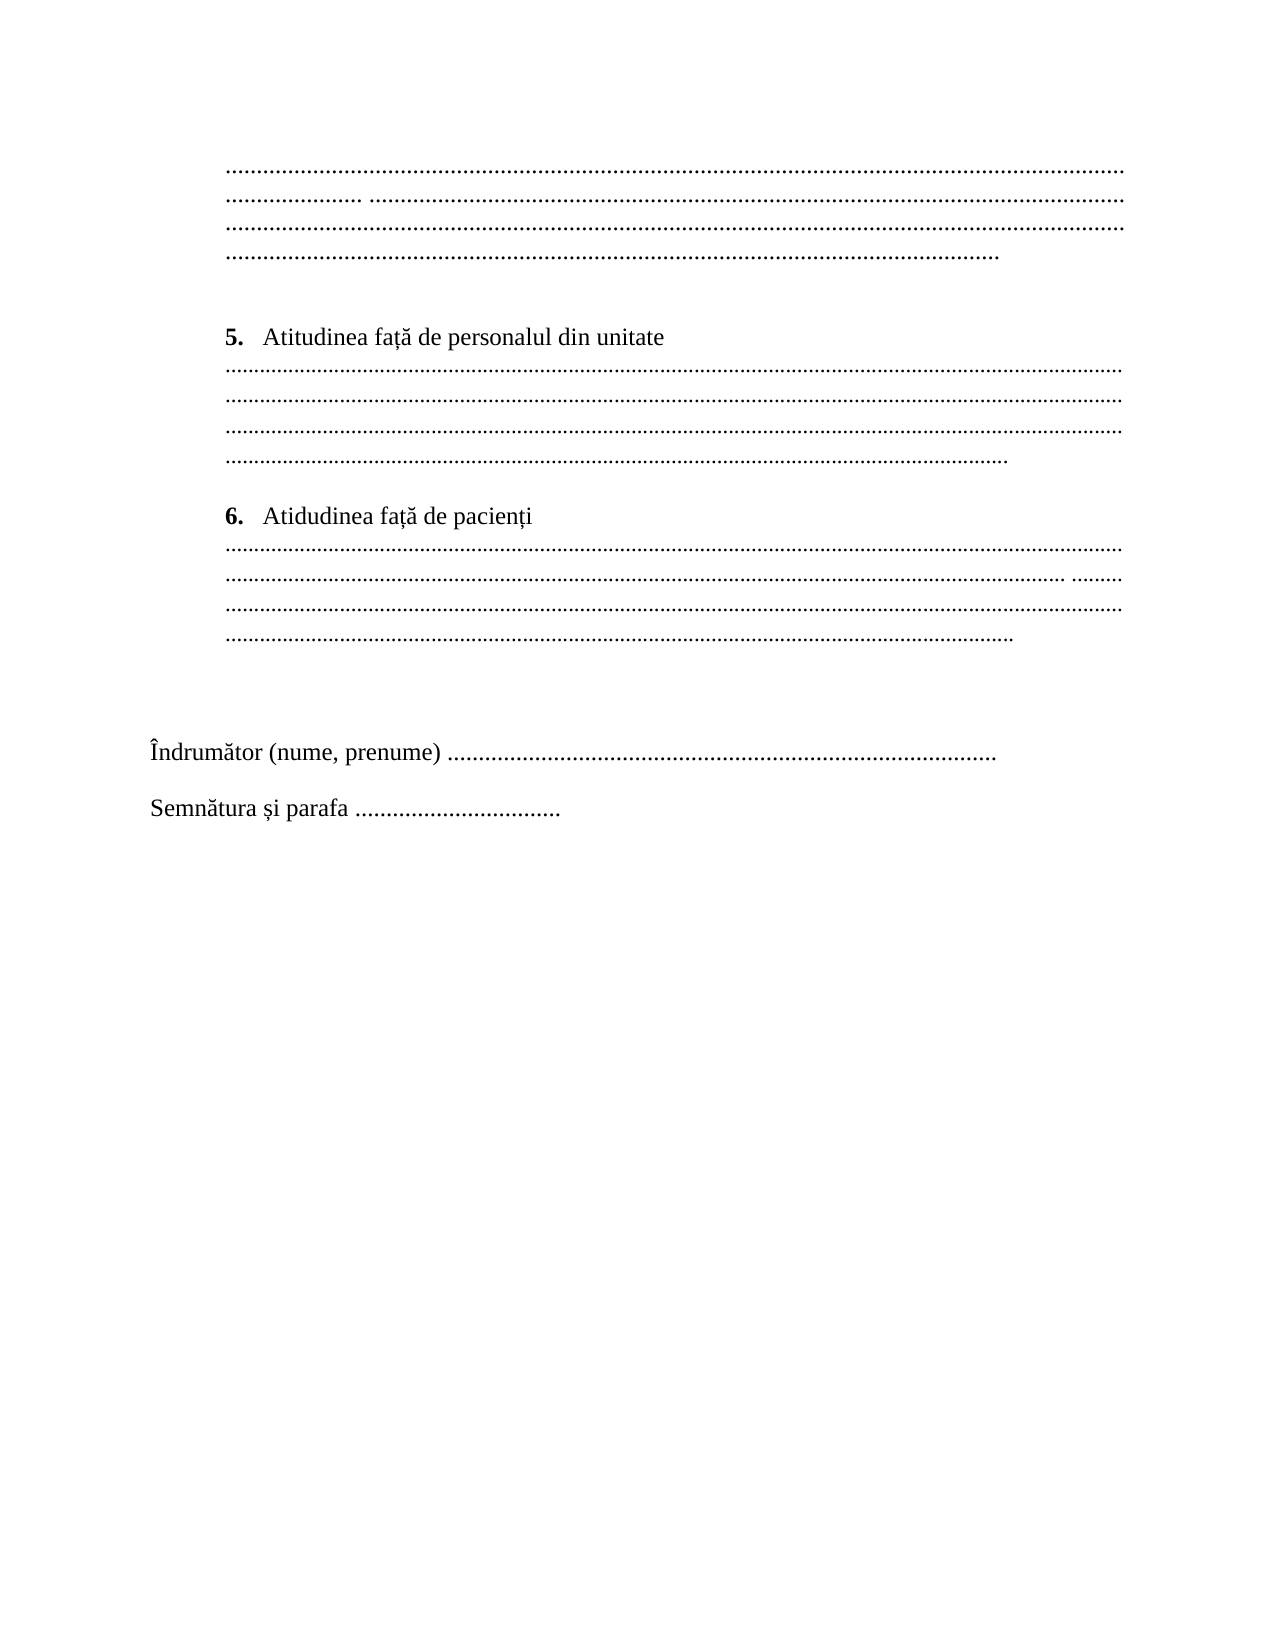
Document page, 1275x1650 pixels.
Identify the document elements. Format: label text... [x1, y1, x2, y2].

text Semnătura și parafa ................................. [150, 793, 1125, 822]
text ...................................................................................................................................................................... ..................................................................................................................................................................................................................................................................................................................................................................................................... [225, 150, 1125, 265]
text ................................................................................................................................................................................................................................................................................................................ ................................................................................................................................................................................................................................................................................................................ [225, 529, 1125, 647]
list Atidudinea față de pacienți [225, 501, 1125, 529]
text Îndrumător (nume, prenume) ........................................................................................ [150, 737, 1125, 765]
text ................................................................................................................................................................................................................................................................................................................................................................................................................................................................................................................................................................................................................................ [225, 351, 1125, 468]
list Atitudinea față de personalul din unitate [225, 322, 1125, 351]
